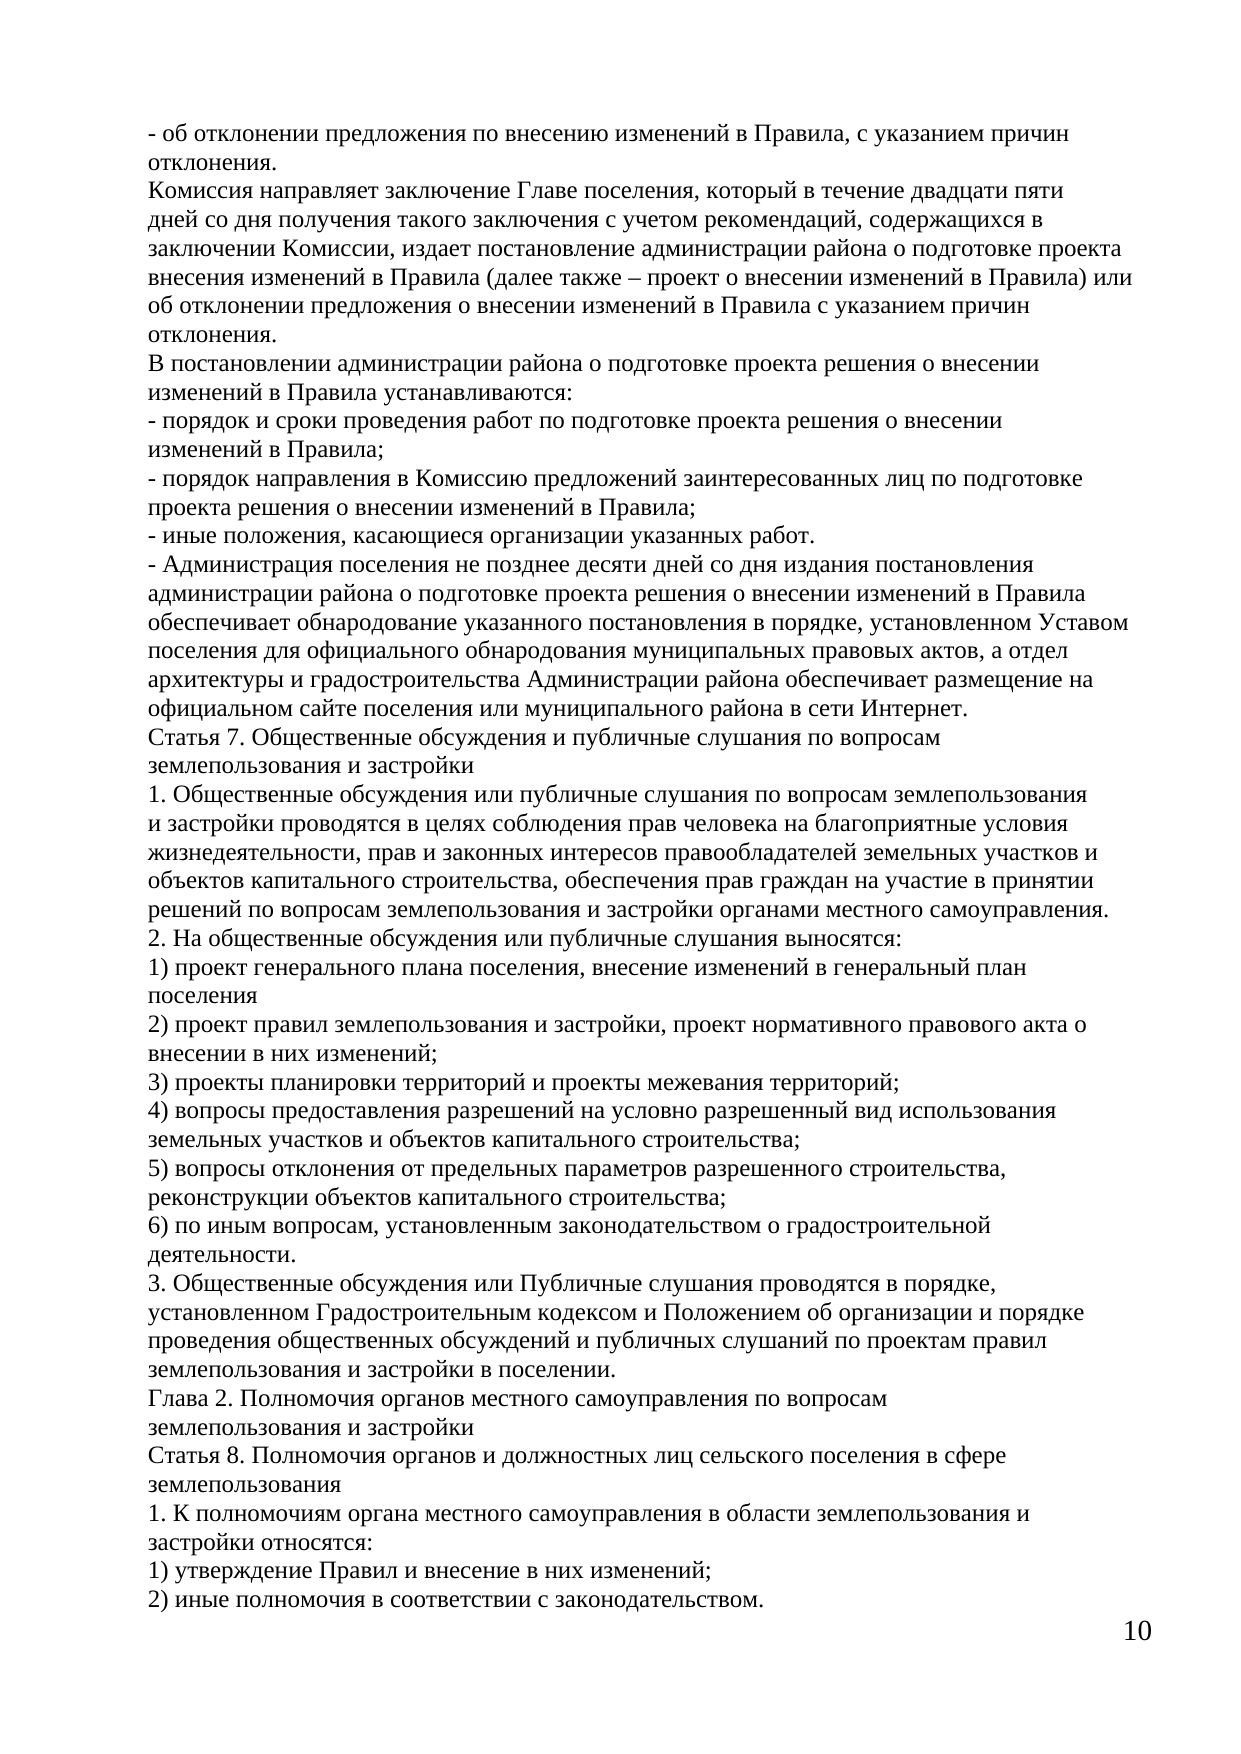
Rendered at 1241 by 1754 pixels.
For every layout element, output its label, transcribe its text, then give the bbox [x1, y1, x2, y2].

text 1) проект генерального плана поселения, внесение изменений в генеральный план [148, 952, 1152, 981]
text 2. На общественные обсуждения или публичные слушания выносятся: [148, 923, 1152, 952]
text 5) вопросы отклонения от предельных параметров разрешенного строительства, [148, 1153, 1152, 1182]
text 3) проекты планировки территорий и проекты межевания территорий; [148, 1067, 1152, 1096]
text Комиссия направляет заключение Главе поселения, который в течение двадцати пяти [148, 176, 1152, 204]
text Глава 2. Полномочия органов местного самоуправления по вопросам [148, 1383, 1152, 1412]
text 4) вопросы предоставления разрешений на условно разрешенный вид использования [148, 1096, 1152, 1124]
text реконструкции объектов капитального строительства; [148, 1182, 1152, 1211]
text - об отклонении предложения по внесению изменений в Правила, с указанием причин [148, 118, 1152, 147]
text земельных участков и объектов капитального строительства; [148, 1124, 1152, 1153]
text администрации района о подготовке проекта решения о внесении изменений в Правила [148, 578, 1152, 607]
text внесении в них изменений; [148, 1038, 1152, 1067]
text решений по вопросам землепользования и застройки органами местного самоуправления. [148, 894, 1152, 923]
text Статья 8. Полномочия органов и должностных лиц сельского поселения в сфере [148, 1441, 1152, 1469]
text землепользования [148, 1469, 1152, 1498]
text 1) утверждение Правил и внесение в них изменений; [148, 1556, 1152, 1584]
text жизнедеятельности, прав и законных интересов правообладателей земельных участков и [148, 837, 1152, 866]
text проведения общественных обсуждений и публичных слушаний по проектам правил [148, 1326, 1152, 1354]
text объектов капитального строительства, обеспечения прав граждан на участие в принятии [148, 866, 1152, 894]
text Статья 7. Общественные обсуждения и публичные слушания по вопросам [148, 722, 1152, 751]
text землепользования и застройки [148, 751, 1152, 779]
text внесения изменений в Правила (далее также – проект о внесении изменений в Правила) или [148, 262, 1152, 291]
text 3. Общественные обсуждения или Публичные слушания проводятся в порядке, [148, 1268, 1152, 1297]
text деятельности. [148, 1239, 1152, 1268]
text - иные положения, касающиеся организации указанных работ. [148, 521, 1152, 549]
text изменений в Правила устанавливаются: [148, 377, 1152, 406]
text 2) иные полномочия в соответствии с законодательством. [148, 1584, 1152, 1613]
text 1. Общественные обсуждения или публичные слушания по вопросам землепользования [148, 779, 1152, 808]
text изменений в Правила; [148, 434, 1152, 463]
text В постановлении администрации района о подготовке проекта решения о внесении [148, 348, 1152, 377]
text - порядок направления в Комиссию предложений заинтересованных лиц по подготовке [148, 463, 1152, 492]
text и застройки проводятся в целях соблюдения прав человека на благоприятные условия [148, 808, 1152, 837]
text отклонения. [148, 147, 1152, 176]
text установленном Градостроительным кодексом и Положением об организации и порядке [148, 1297, 1152, 1326]
text 6) по иным вопросам, установленным законодательством о градостроительной [148, 1211, 1152, 1239]
text заключении Комиссии, издает постановление администрации района о подготовке проекта [148, 233, 1152, 262]
text землепользования и застройки в поселении. [148, 1354, 1152, 1383]
text 2) проект правил землепользования и застройки, проект нормативного правового акта о [148, 1009, 1152, 1038]
text об отклонении предложения о внесении изменений в Правила с указанием причин [148, 291, 1152, 319]
text поселения для официального обнародования муниципальных правовых актов, а отдел [148, 636, 1152, 664]
text - Администрация поселения не позднее десяти дней со дня издания постановления [148, 549, 1152, 578]
text дней со дня получения такого заключения с учетом рекомендаций, содержащихся в [148, 204, 1152, 233]
text поселения [148, 981, 1152, 1009]
text отклонения. [148, 319, 1152, 348]
text застройки относятся: [148, 1527, 1152, 1556]
text обеспечивает обнародование указанного постановления в порядке, установленном Уставом [148, 607, 1152, 636]
text проекта решения о внесении изменений в Правила; [148, 492, 1152, 521]
text официальном сайте поселения или муниципального района в сети Интернет. [148, 693, 1152, 722]
text - порядок и сроки проведения работ по подготовке проекта решения о внесении [148, 406, 1152, 434]
text архитектуры и градостроительства Администрации района обеспечивает размещение на [148, 664, 1152, 693]
text землепользования и застройки [148, 1412, 1152, 1441]
text 1. К полномочиям органа местного самоуправления в области землепользования и [148, 1498, 1152, 1527]
